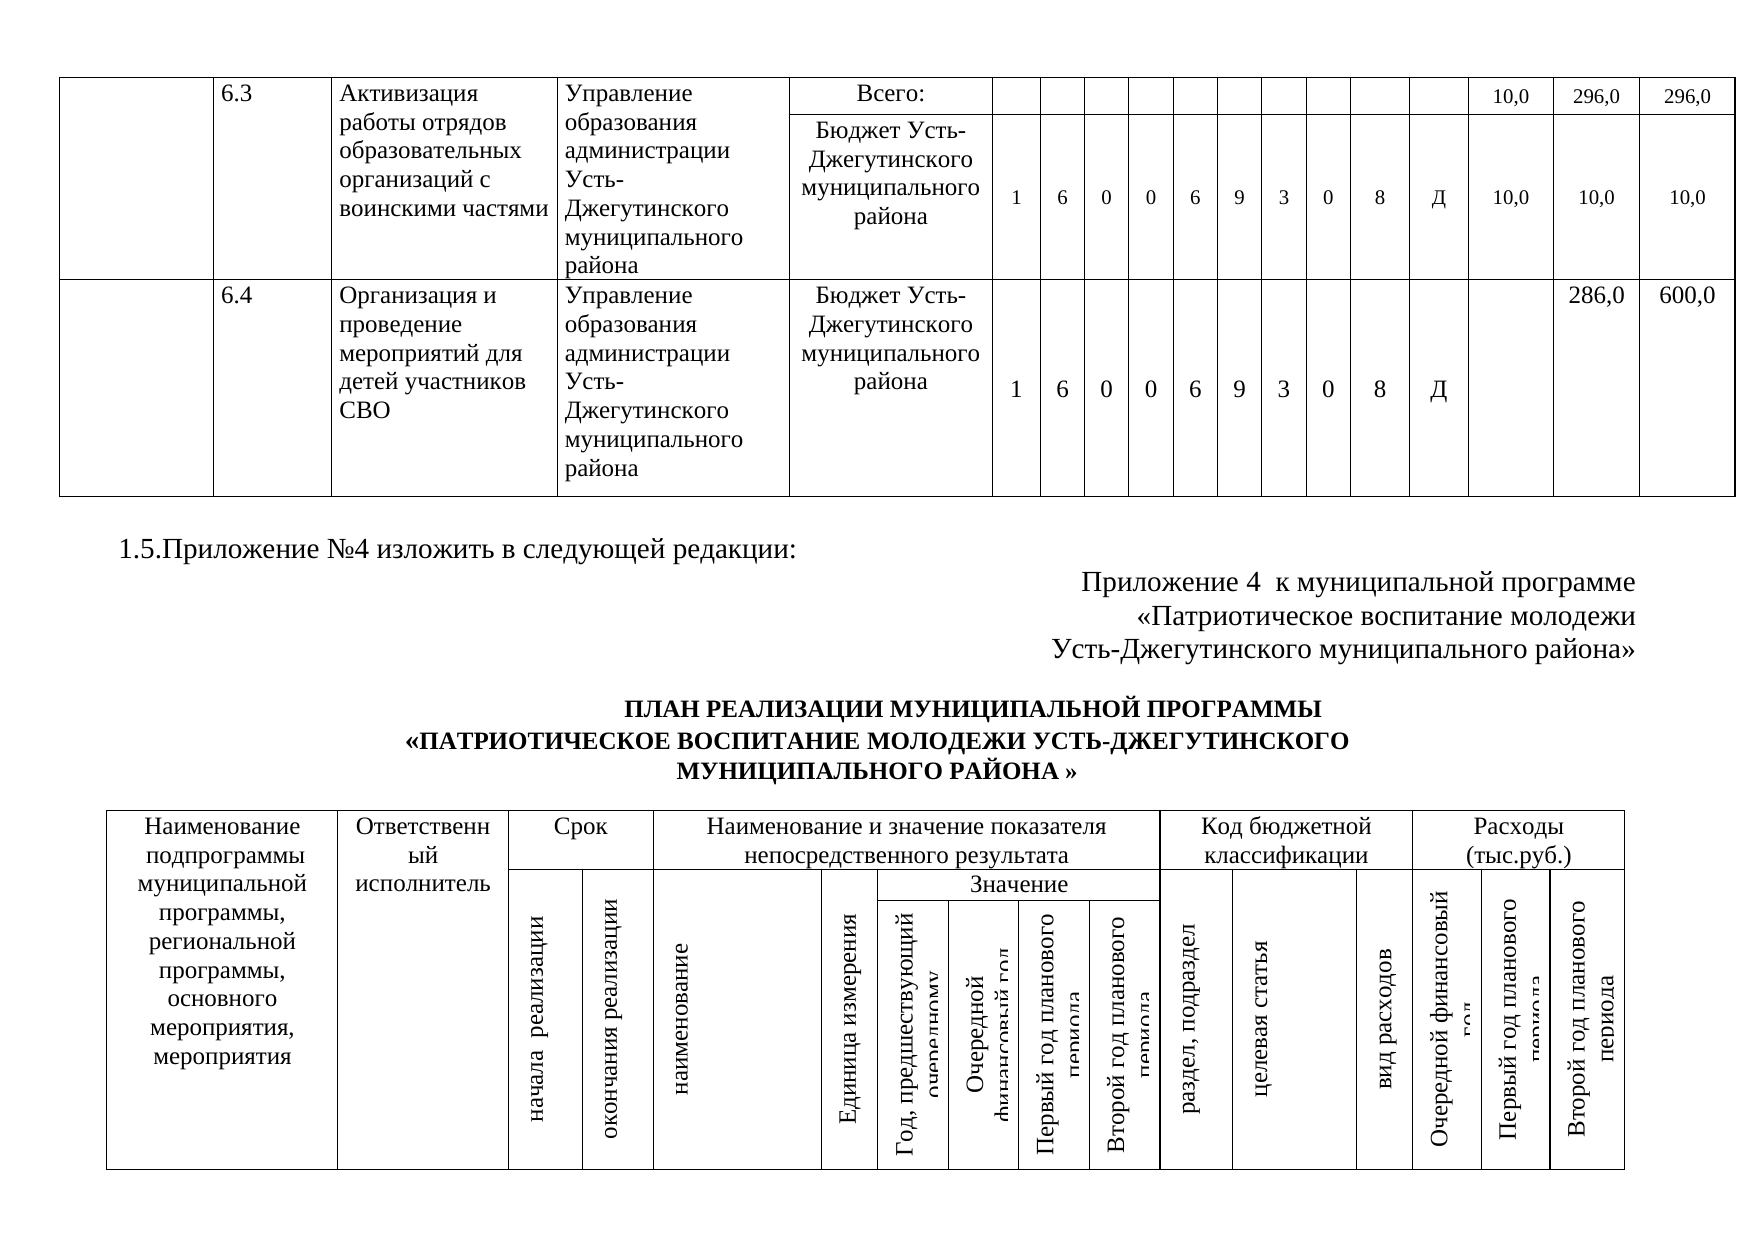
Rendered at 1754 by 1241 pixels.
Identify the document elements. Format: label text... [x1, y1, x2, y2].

table_cell 6 [1174, 115, 1217, 279]
table_cell 6.4 [214, 280, 331, 496]
table_cell 0 [1129, 115, 1173, 279]
table_cell Значение [878, 870, 1159, 900]
table_cell [1218, 78, 1261, 114]
table_cell Очередной финансовый год [949, 901, 1018, 1169]
text 1.5.Приложение №4 изложить в следующей редакции: [118, 531, 1636, 564]
table_cell Бюджет Усть-Джегутинского муниципального района [790, 115, 992, 279]
table_cell вид расходов [1357, 870, 1412, 1169]
table_cell [1129, 78, 1173, 114]
table_cell окончания реализации [583, 870, 653, 1169]
table_header Расходы (тыс.руб.) [1413, 811, 1624, 868]
table_cell 296,0 [1554, 78, 1639, 114]
table_cell Активизация работы отрядов образовательных организаций с воинскими частями [332, 78, 557, 279]
table_header Срок [509, 811, 653, 868]
table_cell 6 [1041, 280, 1084, 496]
table_cell 6 [1041, 115, 1084, 279]
table_cell 8 [1351, 115, 1409, 279]
table_cell Всего: [790, 78, 992, 114]
table_cell 1 [993, 280, 1040, 496]
table_cell 286,0 [1554, 280, 1639, 496]
table_cell 10,0 [1469, 115, 1553, 279]
table_cell [1262, 78, 1306, 114]
table_cell 0 [1085, 280, 1128, 496]
table_cell Второй год планового периода [1551, 870, 1624, 1169]
table_cell целевая статья [1233, 870, 1356, 1169]
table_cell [558, 78, 789, 279]
text «ПАТРИОТИЧЕСКОЕ ВОСПИТАНИЕ МОЛОДЕЖИ УСТЬ-ДЖЕГУТИНСКОГО [118, 722, 1636, 756]
table_cell раздел, подраздел [1161, 870, 1232, 1169]
table_cell 600,0 [1640, 280, 1734, 496]
table_cell [1041, 78, 1084, 114]
table_cell 0 [1307, 280, 1350, 496]
table_cell Единица измерения [822, 870, 877, 1169]
table_cell Первый год планового периода [1482, 870, 1549, 1169]
table_cell Организация и проведение мероприятий для детей участников СВО [332, 280, 557, 496]
text Усть-Джегутинского муниципального района» [561, 631, 1636, 665]
table_cell Управление образования администрации Усть-Джегутинского муниципального района [558, 280, 789, 496]
table_cell [60, 78, 213, 279]
table_cell 0 [1307, 115, 1350, 279]
table_cell Первый год планового периода [1019, 901, 1089, 1169]
table_cell 1 [993, 115, 1040, 279]
table_cell 3 [1262, 280, 1306, 496]
table_cell 296,0 [1640, 78, 1734, 114]
table_cell начала реализации [509, 870, 582, 1169]
table_cell Очередной финансовый год [1413, 870, 1481, 1169]
table_header Наименование и значение показателя непосредственного результата [654, 811, 1159, 868]
table_cell 0 [1085, 115, 1128, 279]
table_header Наименование подпрограммы муниципальной программы, региональной программы, основного мероприятия, мероприятия [107, 811, 337, 1169]
table_cell Год, предшествующий очередному финансовому году [878, 901, 948, 1169]
table_cell 8 [1351, 280, 1409, 496]
table_cell [1307, 78, 1350, 114]
table_cell 10,0 [1640, 115, 1734, 279]
table_cell [1351, 78, 1409, 114]
table_cell 9 [1218, 280, 1261, 496]
table_cell Д [1410, 115, 1468, 279]
table_cell Бюджет Усть-Джегутинского муниципального района [790, 280, 992, 496]
text МУНИЦИПАЛЬНОГО РАЙОНА » [118, 756, 1636, 785]
table_cell 10,0 [1469, 78, 1553, 114]
table_cell [60, 280, 213, 496]
table_cell наименование [654, 870, 821, 1169]
table_cell 0 [1129, 280, 1173, 496]
table_cell Д [1410, 280, 1468, 496]
table_cell 9 [1218, 115, 1261, 279]
table_cell [1469, 280, 1553, 496]
table_cell 6 [1174, 280, 1217, 496]
text ПЛАН РЕАЛИЗАЦИИ МУНИЦИПАЛЬНОЙ ПРОГРАММЫ [310, 694, 1636, 722]
table_header Код бюджетной классификации [1161, 811, 1412, 868]
table_cell [1085, 78, 1128, 114]
table_cell [1174, 78, 1217, 114]
table_cell [1410, 78, 1468, 114]
table_cell 10,0 [1554, 115, 1639, 279]
table_cell 3 [1262, 115, 1306, 279]
table_header Ответственный исполнитель [338, 811, 508, 1169]
text «Патриотическое воспитание молодежи [561, 598, 1510, 631]
text Приложение 4 к муниципальной программе [561, 564, 1636, 598]
table_cell [993, 78, 1040, 114]
table_cell Второй год планового периода [1090, 901, 1159, 1169]
table_cell 6.3 [214, 78, 331, 279]
